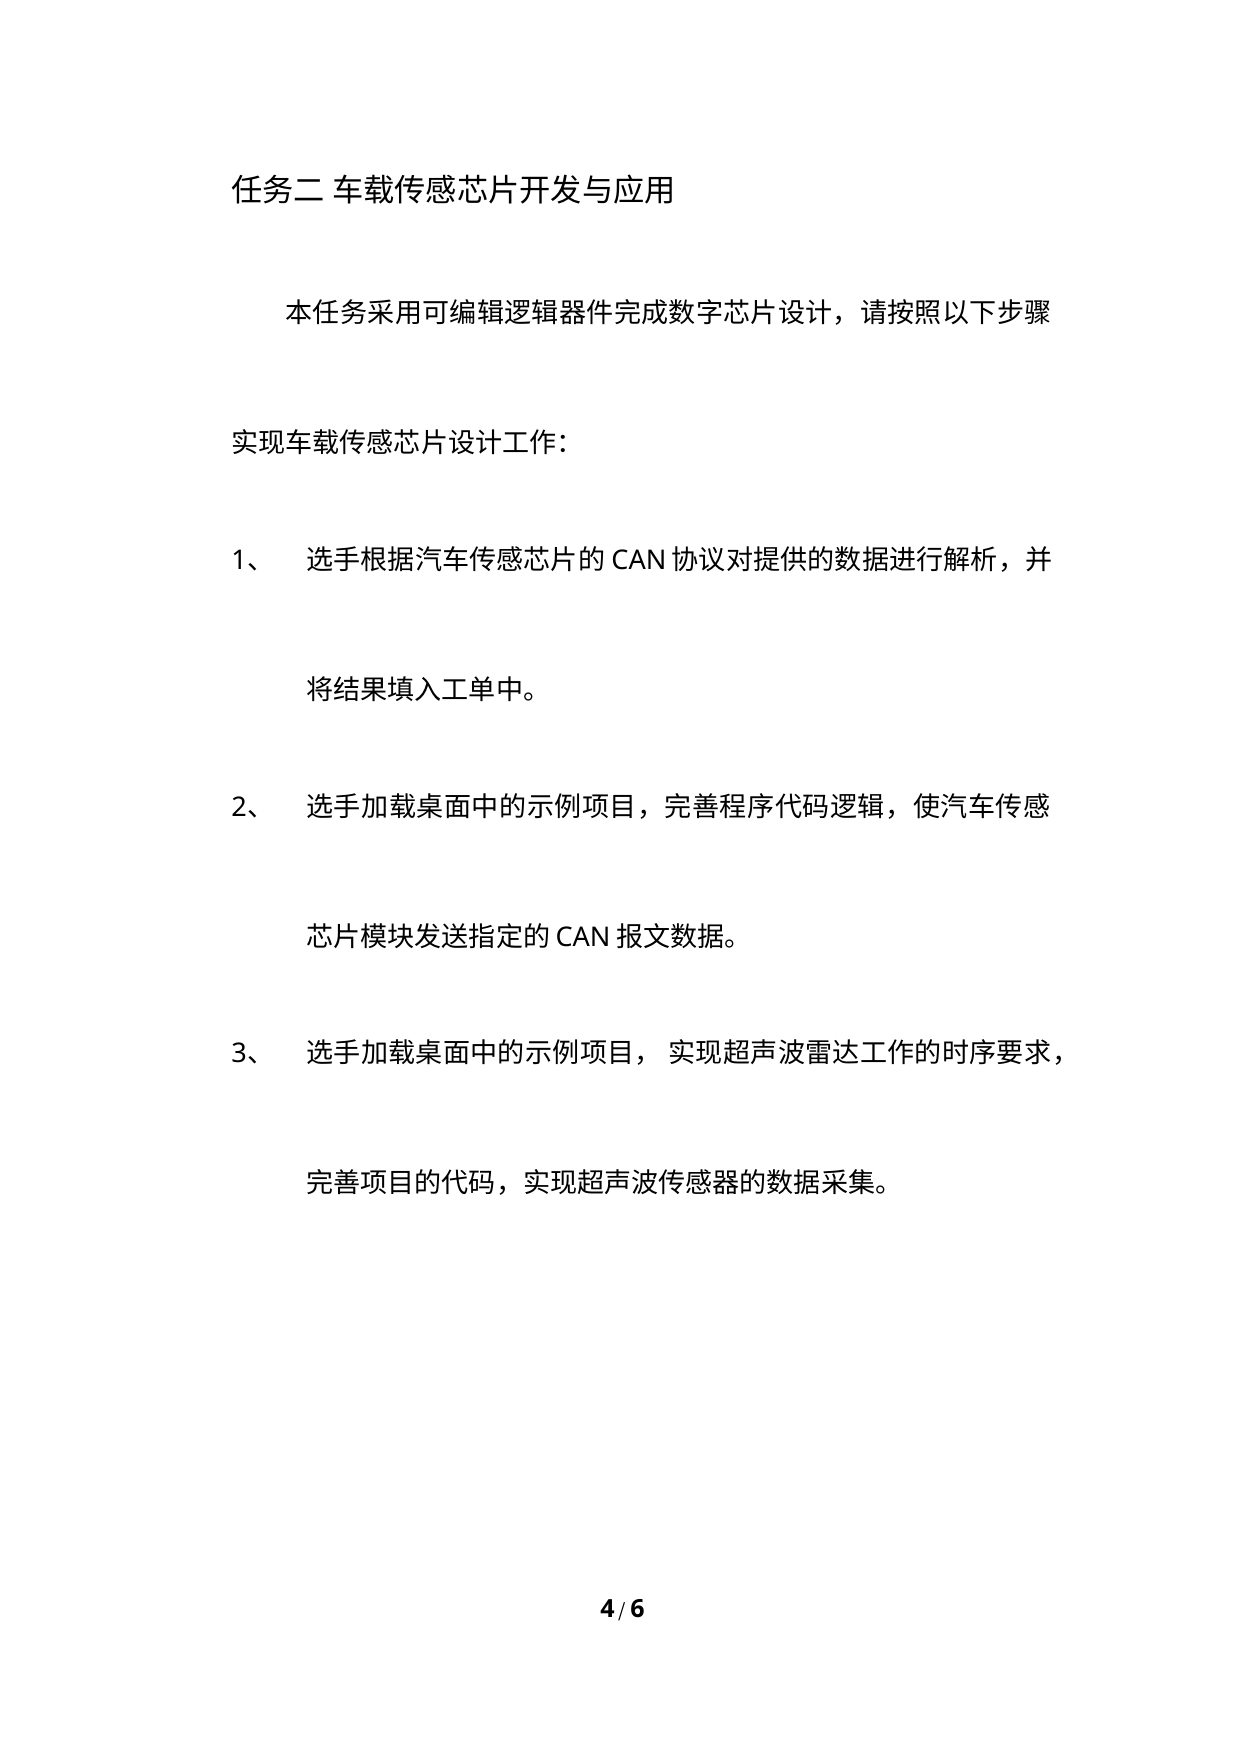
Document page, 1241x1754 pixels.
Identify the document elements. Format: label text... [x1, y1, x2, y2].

text 本任务采用可编辑逻辑器件完成数字芯片设计，请按照以下步骤实现车载传感芯片设计工作： [231, 278, 1053, 473]
text 任务二 车载传感芯片开发与应用 [187, 156, 1053, 221]
list 选手加载桌面中的示例项目， 实现超声波雷达工作的时序要求，完善项目的代码，实现超声波传感器的数据采集。 [231, 1019, 1053, 1214]
list 选手加载桌面中的示例项目，完善程序代码逻辑，使汽车传感芯片模块发送指定的CAN报文数据。 [231, 772, 1053, 967]
list 选手根据汽车传感芯片的CAN协议对提供的数据进行解析，并将结果填入工单中。 [231, 525, 1053, 720]
